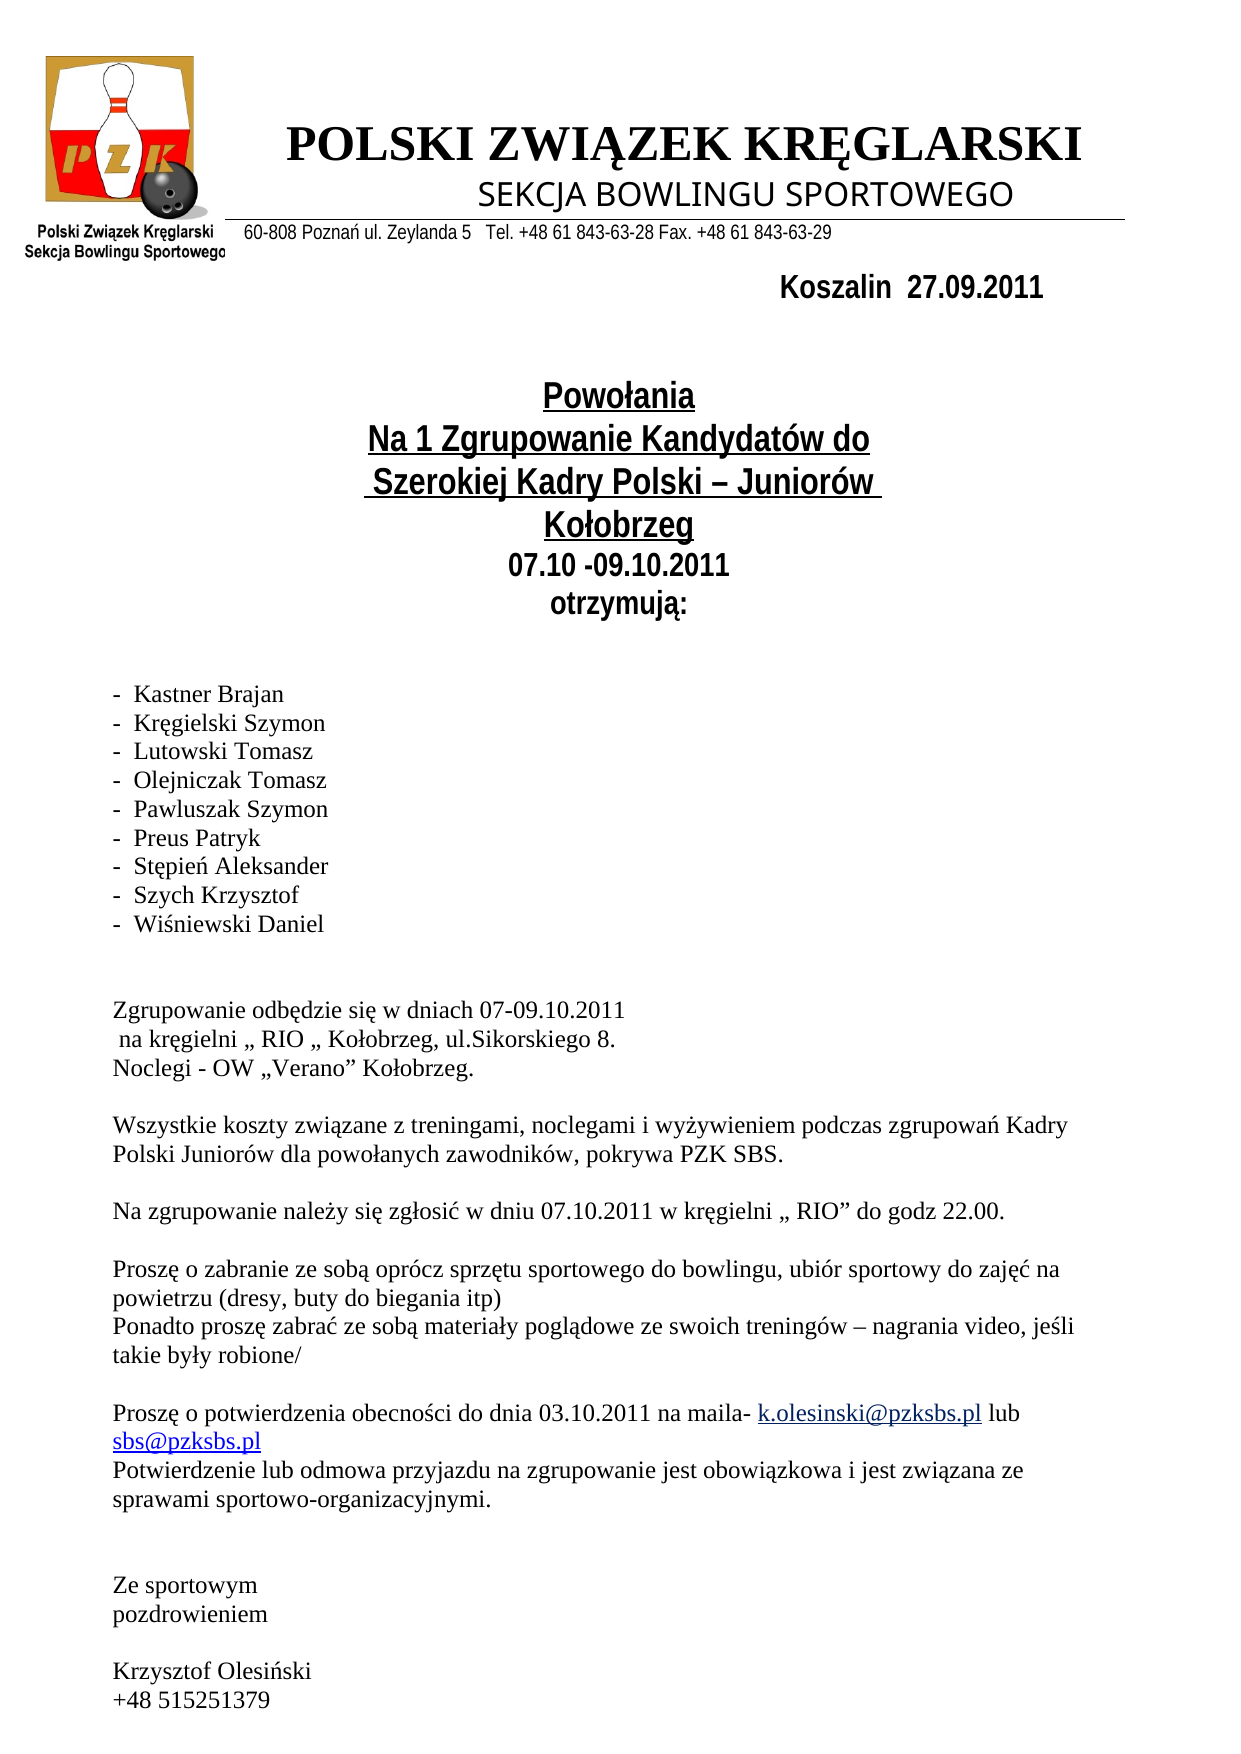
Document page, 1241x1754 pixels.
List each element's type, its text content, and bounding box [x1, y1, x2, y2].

text Noclegi - OW „Verano” Kołobrzeg. [112, 1053, 1125, 1081]
text - Olejniczak Tomasz [112, 765, 1125, 794]
text 60-808 Poznań ul. Zeylanda 5 Tel. +48 61 843-63-28 Fax. +48 61 843-63-29 [225, 220, 1125, 244]
text - Preus Patryk [112, 823, 1125, 851]
picture [24, 56, 225, 261]
text Wszystkie koszty związane z treningami, noclegami i wyżywieniem podczas zgrupowań Kadry Polski Juniorów dla powołanych zawodników, pokrywa PZK SBS. [112, 1110, 1125, 1168]
text - Stępień Aleksander [112, 851, 1125, 880]
text - Wiśniewski Daniel [112, 909, 1125, 938]
text - Kręgielski Szymon [112, 708, 1125, 736]
text na kręgielni „ RIO „ Kołobrzeg, ul.Sikorskiego 8. [112, 1024, 1125, 1053]
text +48 515251379 [112, 1685, 1125, 1714]
text Proszę o potwierdzenia obecności do dnia 03.10.2011 na maila- k.olesinski@pzksbs.pl lub sbs@pzksbs.pl [112, 1398, 1125, 1455]
text pozdrowieniem [112, 1599, 1125, 1628]
subtitle Powołania [112, 373, 1125, 416]
text Krzysztof Olesiński [112, 1656, 1125, 1685]
text Potwierdzenie lub odmowa przyjazdu na zgrupowanie jest obowiązkowa i jest związana ze sprawami sportowo-organizacyjnymi. [112, 1455, 1125, 1513]
subtitle Koszalin 27.09.2011 [112, 268, 1125, 306]
text Zgrupowanie odbędzie się w dniach 07-09.10.2011 [112, 995, 1125, 1024]
text Proszę o zabranie ze sobą oprócz sprzętu sportowego do bowlingu, ubiór sportowy do zajęć na powietrzu (dresy, buty do biegania itp) [112, 1254, 1125, 1311]
text - Lutowski Tomasz [112, 736, 1125, 765]
text Ponadto proszę zabrać ze sobą materiały poglądowe ze swoich treningów – nagrania video, jeśli takie były robione/ [112, 1311, 1125, 1369]
text - Kastner Brajan [112, 679, 1125, 708]
text - Pawluszak Szymon [112, 794, 1125, 823]
subtitle SEKCJA BOWLINGU SPORTOWEGO [225, 171, 1125, 219]
subtitle otrzymują: [112, 583, 1125, 621]
subtitle Kołobrzeg 07.10 -09.10.2011 [112, 502, 1125, 583]
text Ze sportowym [112, 1570, 1125, 1599]
text Na zgrupowanie należy się zgłosić w dniu 07.10.2011 w kręgielni „ RIO” do godz 22.00. [112, 1196, 1125, 1225]
text - Szych Krzysztof [112, 880, 1125, 909]
subtitle Na 1 Zgrupowanie Kandydatów do [112, 416, 1125, 459]
subtitle Szerokiej Kadry Polski – Juniorów [112, 459, 1125, 502]
title POLSKI ZWIĄZEK KRĘGLARSKI [225, 114, 1125, 171]
